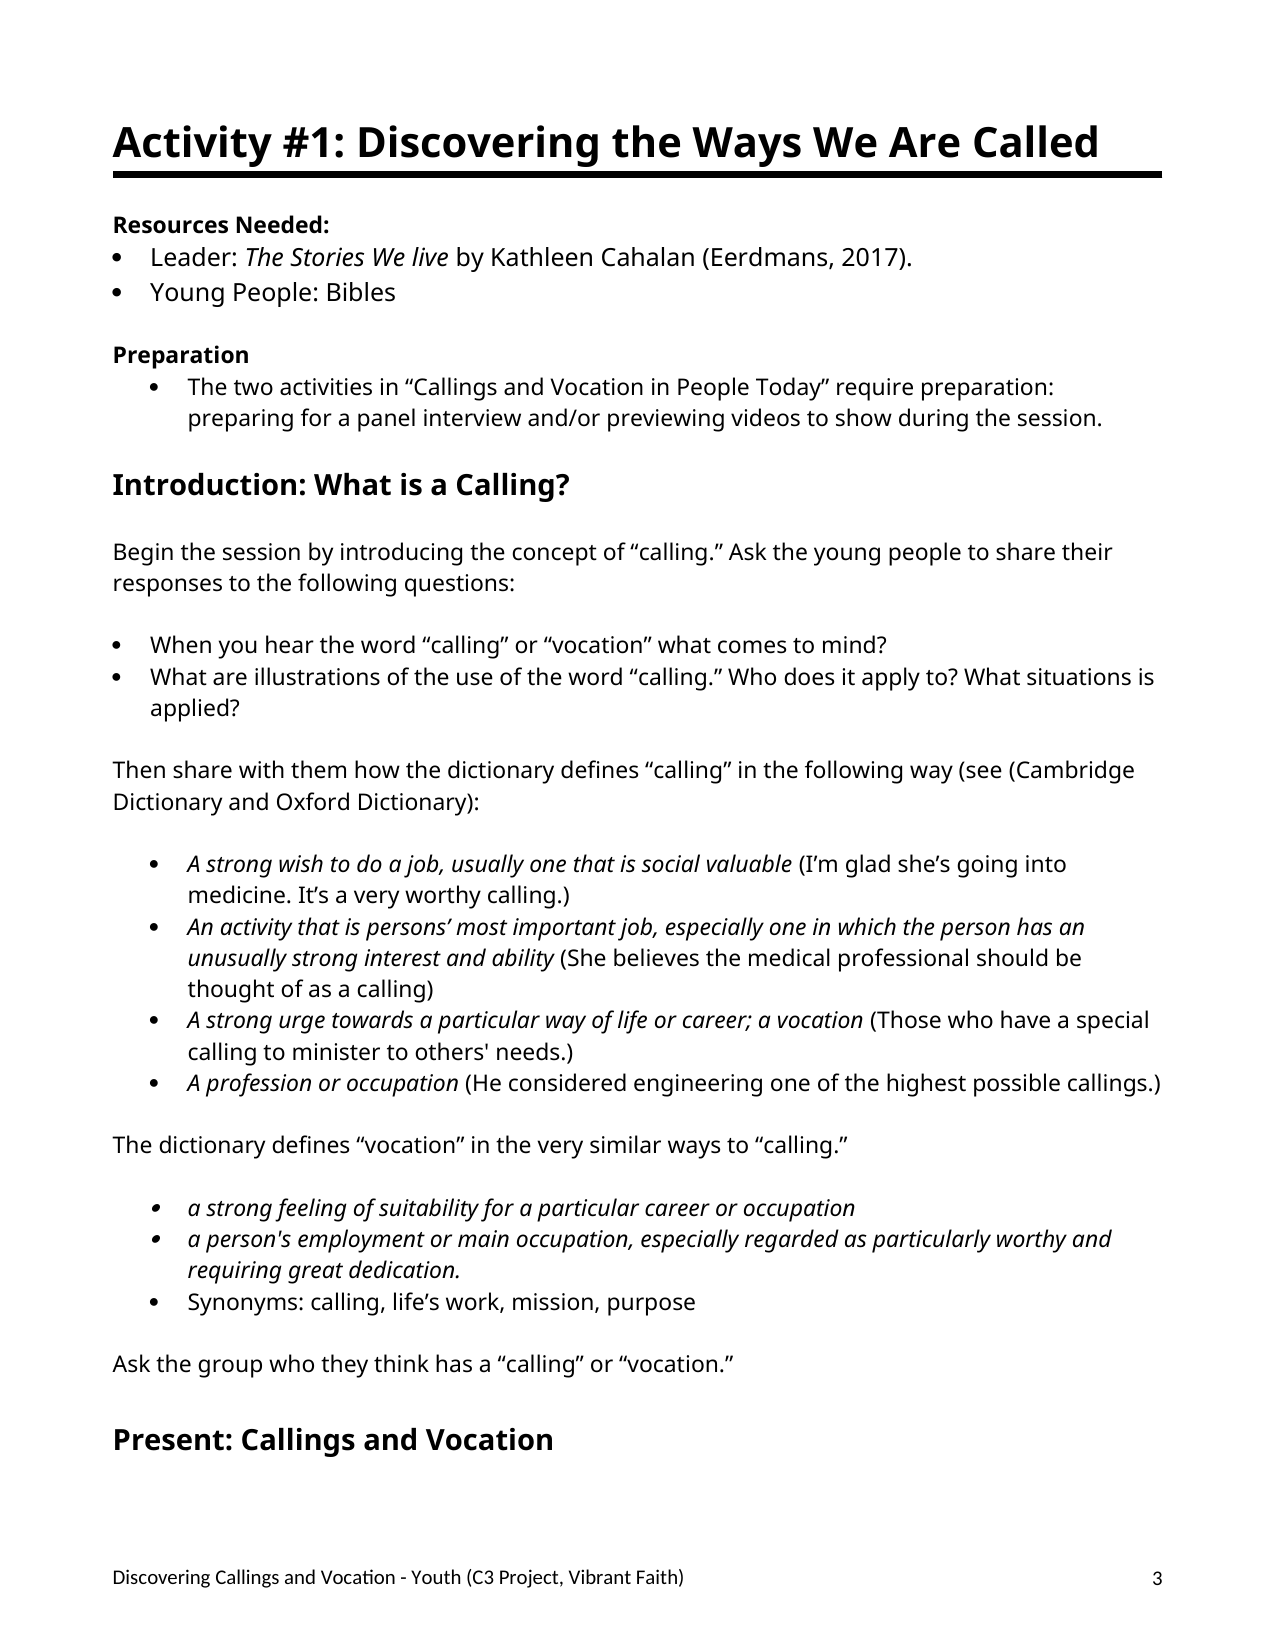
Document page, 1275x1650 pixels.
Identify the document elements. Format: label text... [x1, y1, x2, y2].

list Synonyms: calling, life’s work, mission, purpose [150, 1285, 1162, 1317]
text Then share with them how the dictionary defines “calling” in the following way (see (Cambridge Dictionary and Oxford Dictionary): [112, 754, 1162, 817]
list A strong wish to do a job, usually one that is social valuable (I’m glad she’s going into medicine. It’s a very worthy calling.) [150, 848, 1162, 910]
list When you hear the word “calling” or “vocation” what comes to mind? [112, 629, 1162, 660]
text Resources Needed: [112, 209, 1162, 240]
list What are illustrations of the use of the word “calling.” Who does it apply to? What situations is applied? [112, 660, 1162, 723]
list Young People: Bibles [112, 274, 1162, 308]
list An activity that is persons’ most important job, especially one in which the person has an unusually strong interest and ability (She believes the medical professional should be thought of as a calling) [150, 910, 1162, 1004]
list a person's employment or main occupation, especially regarded as particularly worthy and requiring great dedication. [150, 1223, 1162, 1285]
text Preparation [112, 339, 1162, 371]
list Leader: The Stories We live by Kathleen Cahalan (Eerdmans, 2017). [112, 240, 1162, 274]
list A profession or occupation (He considered engineering one of the highest possible callings.) [150, 1067, 1162, 1129]
subtitle Present: Callings and Vocation [112, 1419, 1162, 1458]
list a strong feeling of suitability for a particular career or occupation [150, 1192, 1162, 1223]
list The two activities in “Callings and Vocation in People Today” require preparation: preparing for a panel interview and/or previewing videos to show during the session. [150, 371, 1162, 433]
text The dictionary defines “vocation” in the very similar ways to “calling.” [112, 1129, 1162, 1160]
subtitle Activity #1: Discovering the Ways We Are Called [112, 112, 1162, 178]
text Begin the session by introducing the concept of “calling.” Ask the young people to share their responses to the following questions: [112, 535, 1162, 598]
text Ask the group who they think has a “calling” or “vocation.” [112, 1348, 1162, 1379]
subtitle Introduction: What is a Calling? [112, 464, 1162, 504]
list A strong urge towards a particular way of life or career; a vocation (Those who have a special calling to minister to others' needs.) [150, 1004, 1162, 1067]
